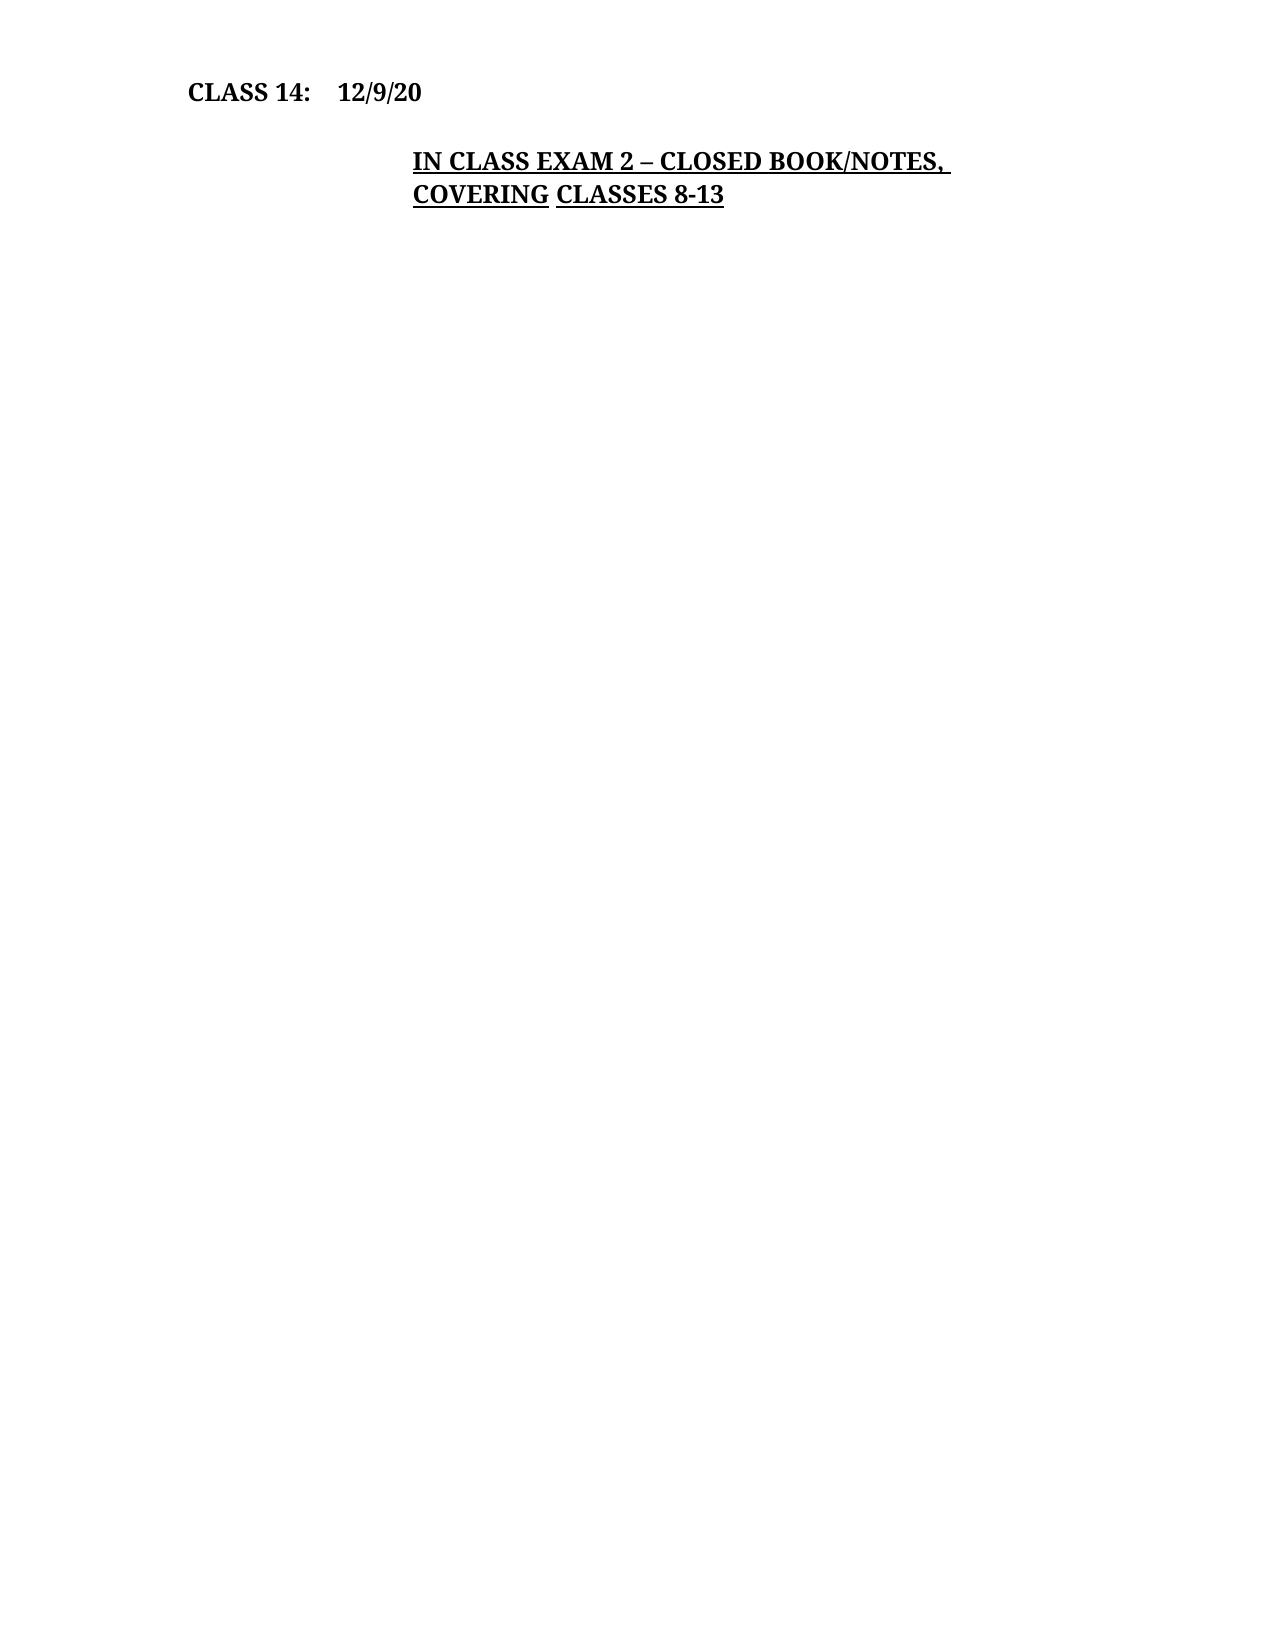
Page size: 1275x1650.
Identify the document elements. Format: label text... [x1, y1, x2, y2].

text CLASS 14: 12/9/20 [187, 75, 1087, 109]
text IN CLASS EXAM 2 – CLOSED BOOK/NOTES, COVERING CLASSES 8-13 [187, 143, 1087, 211]
